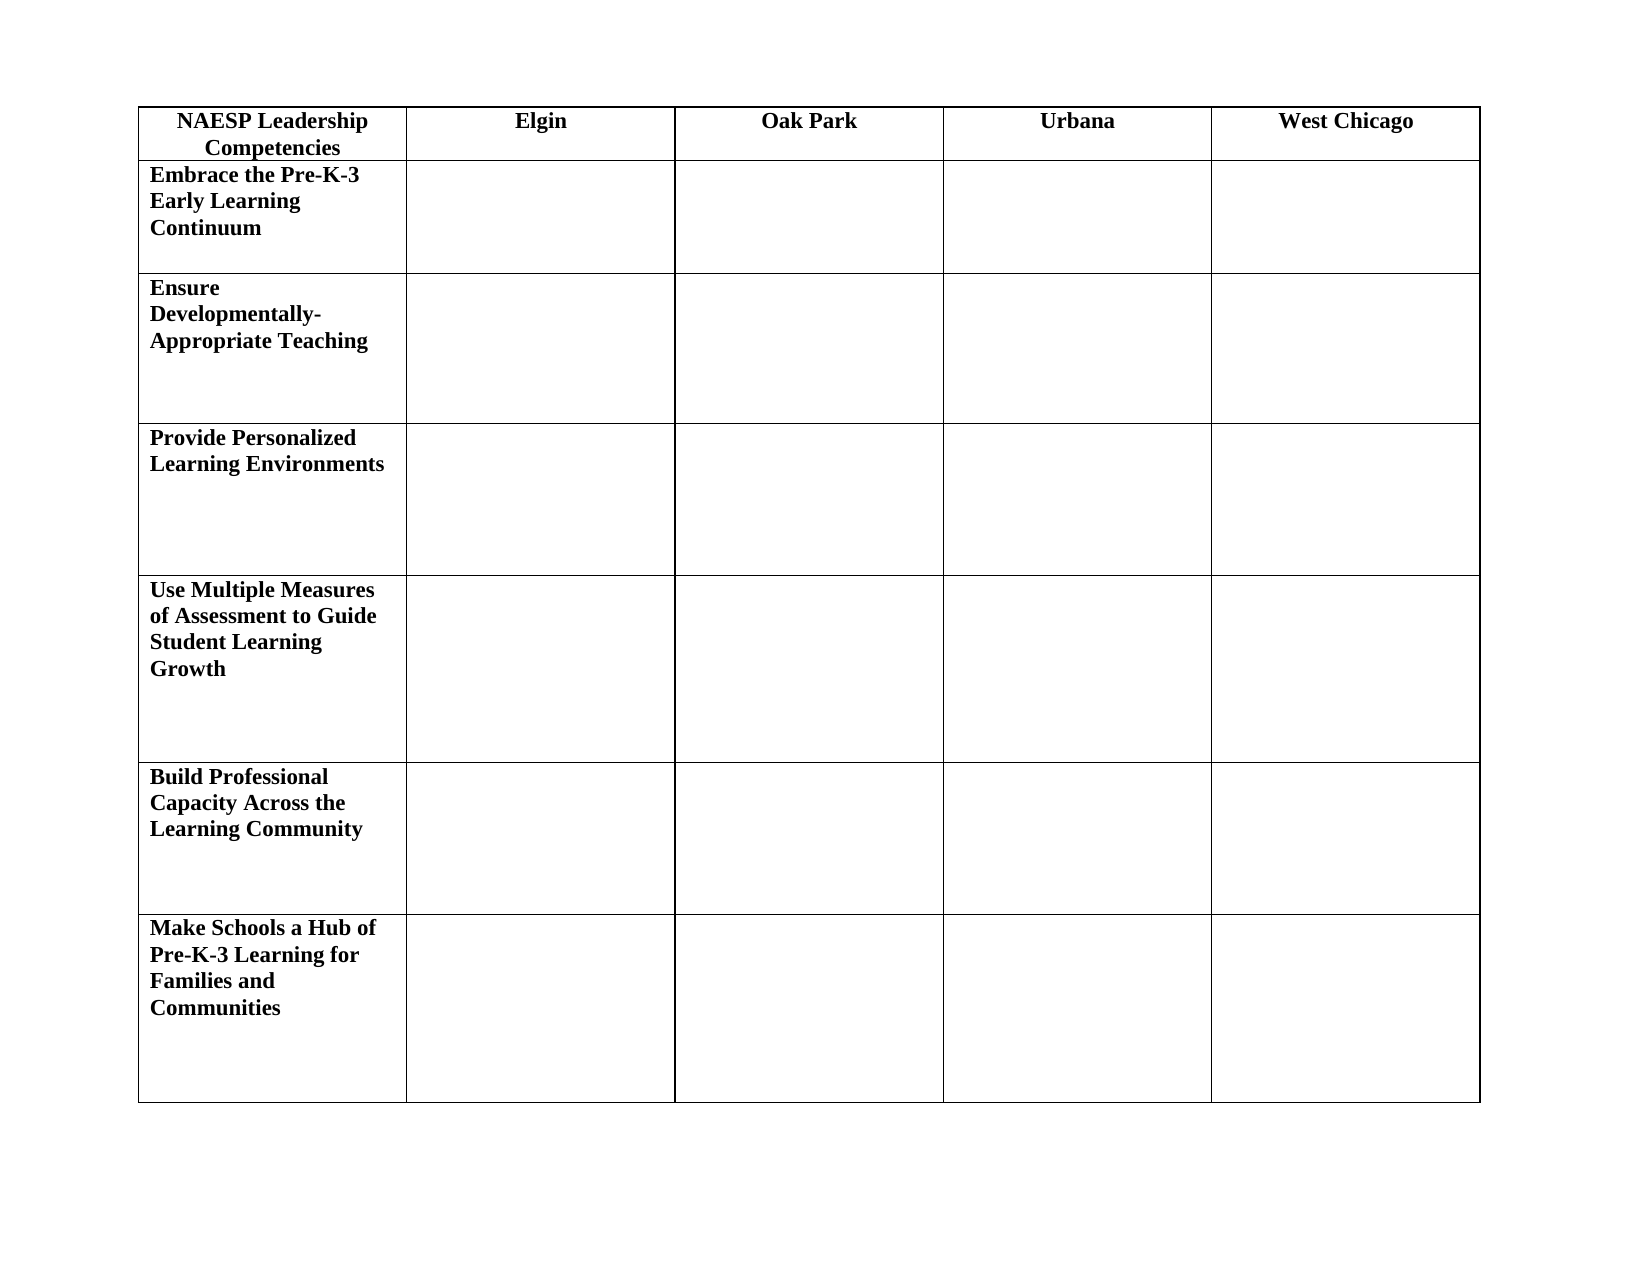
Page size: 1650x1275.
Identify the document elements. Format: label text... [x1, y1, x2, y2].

table_cell [676, 424, 943, 575]
table_cell [944, 161, 1211, 273]
table_cell [407, 763, 674, 913]
table_cell Provide Personalized Learning Environments [139, 424, 406, 575]
table_cell Build Professional Capacity Across the Learning Community [139, 763, 406, 913]
table_cell [407, 161, 674, 273]
table_cell [1212, 915, 1479, 1102]
table_cell [944, 763, 1211, 913]
table_cell Embrace the Pre-K-3 Early Learning Continuum [139, 161, 406, 273]
table_cell [944, 576, 1211, 762]
table_cell [944, 915, 1211, 1102]
table_cell Use Multiple Measures of Assessment to Guide Student Learning Growth [139, 576, 406, 762]
table_cell [676, 161, 943, 273]
table_cell Make Schools a Hub of Pre-K-3 Learning for Families and Communities [139, 915, 406, 1102]
table_header West Chicago [1212, 108, 1479, 160]
table_cell [676, 763, 943, 913]
table_cell [407, 274, 674, 423]
table_cell [407, 424, 674, 575]
table_cell [944, 274, 1211, 423]
table_cell [1212, 274, 1479, 423]
table_cell [1212, 576, 1479, 762]
table_cell [1212, 161, 1479, 273]
table_cell [676, 915, 943, 1102]
table_cell [676, 274, 943, 423]
table_cell [407, 576, 674, 762]
table_cell [1212, 763, 1479, 913]
table_cell [1212, 424, 1479, 575]
table_cell [407, 915, 674, 1102]
table_cell [676, 576, 943, 762]
table_header Urbana [944, 108, 1211, 160]
table_header Oak Park [676, 108, 943, 160]
table_cell Ensure Developmentally-Appropriate Teaching [139, 274, 406, 423]
table_cell [944, 424, 1211, 575]
table_header Elgin [407, 108, 674, 160]
table_header NAESP Leadership Competencies [139, 108, 406, 160]
